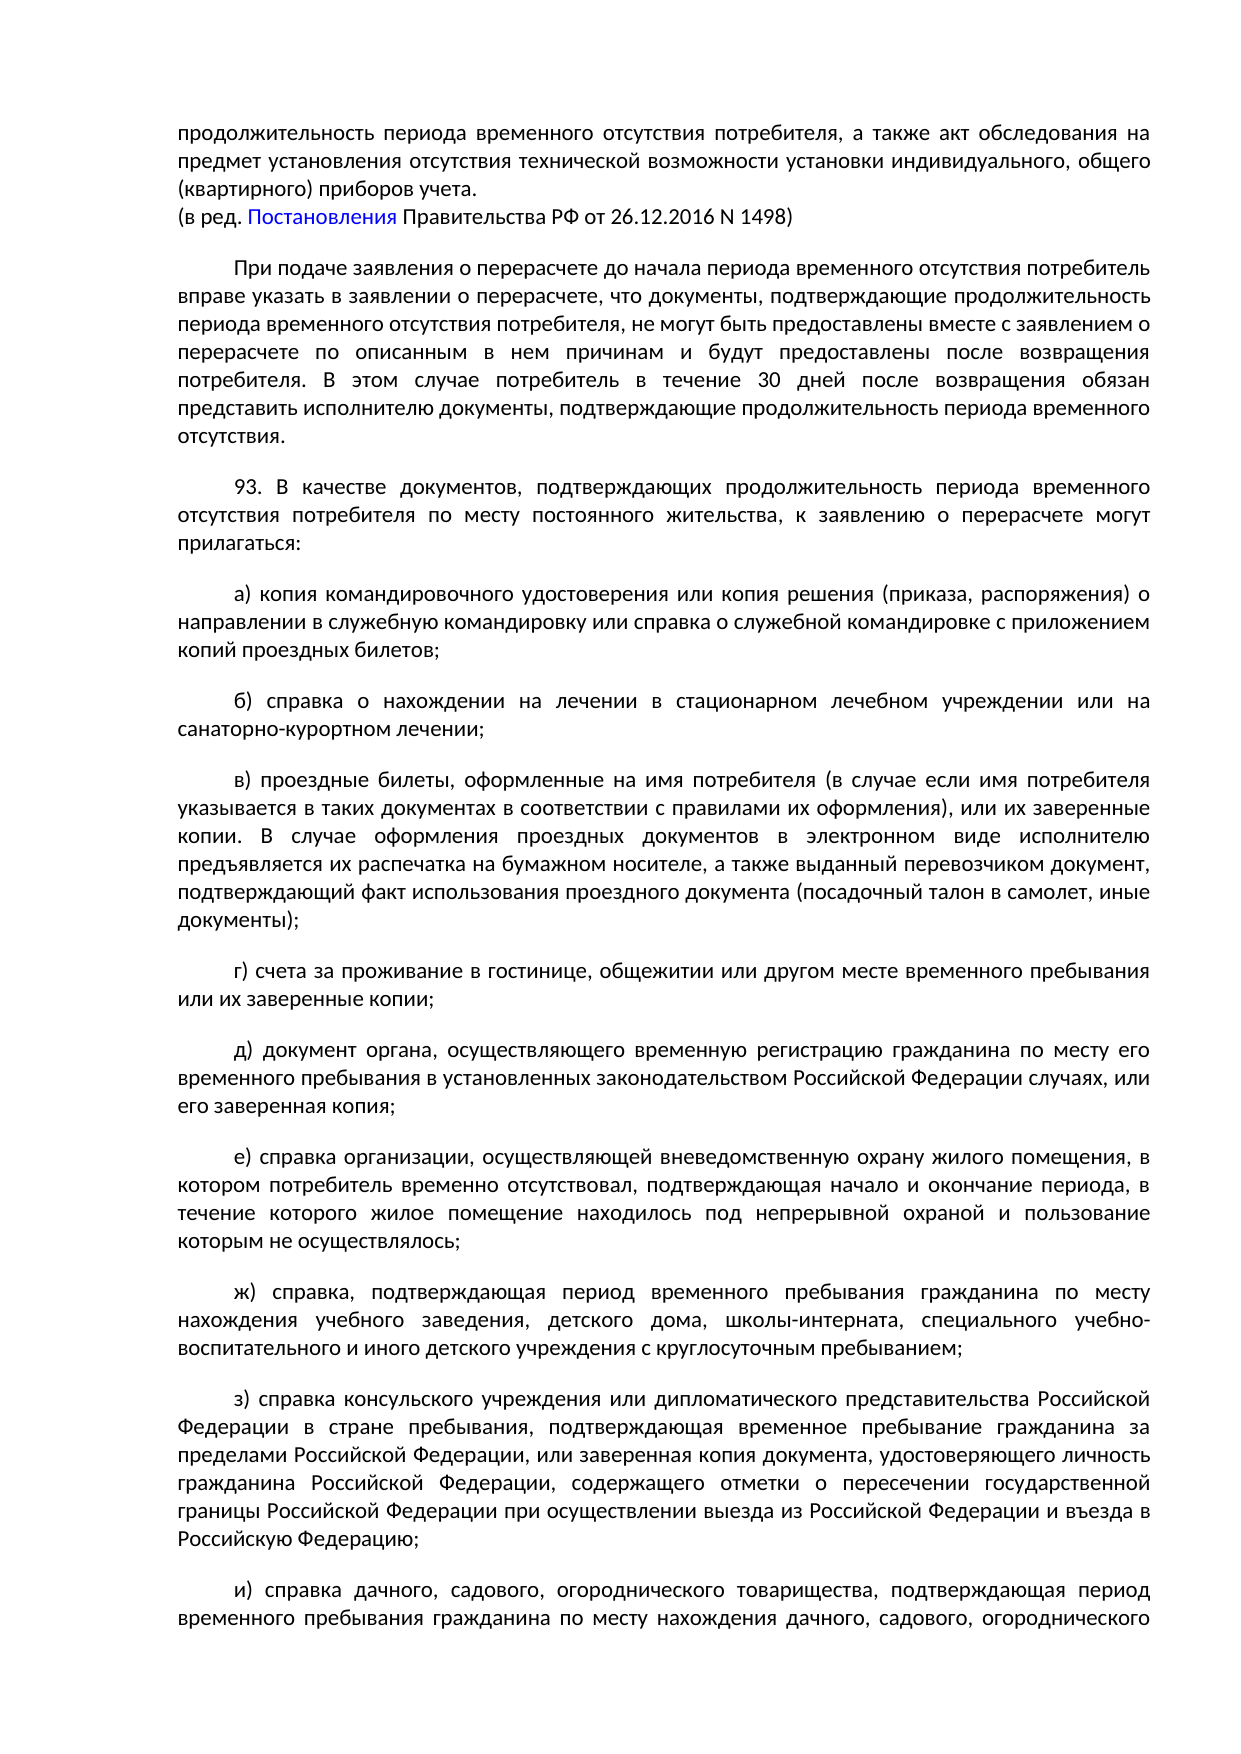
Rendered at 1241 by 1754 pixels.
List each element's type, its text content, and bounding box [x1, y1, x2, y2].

text з) справка консульского учреждения или дипломатического представительства Российской Федерации в стране пребывания, подтверждающая временное пребывание гражданина за пределами Российской Федерации, или заверенная копия документа, удостоверяющего личность гражданина Российской Федерации, содержащего отметки о пересечении государственной границы Российской Федерации при осуществлении выезда из Российской Федерации и въезда в Российскую Федерацию; [177, 1384, 1152, 1552]
text е) справка организации, осуществляющей вневедомственную охрану жилого помещения, в котором потребитель временно отсутствовал, подтверждающая начало и окончание периода, в течение которого жилое помещение находилось под непрерывной охраной и пользование которым не осуществлялось; [177, 1142, 1152, 1254]
text При подаче заявления о перерасчете до начала периода временного отсутствия потребитель вправе указать в заявлении о перерасчете, что документы, подтверждающие продолжительность периода временного отсутствия потребителя, не могут быть предоставлены вместе с заявлением о перерасчете по описанным в нем причинам и будут предоставлены после возвращения потребителя. В этом случае потребитель в течение 30 дней после возвращения обязан представить исполнителю документы, подтверждающие продолжительность периода временного отсутствия. [177, 253, 1152, 449]
text в) проездные билеты, оформленные на имя потребителя (в случае если имя потребителя указывается в таких документах в соответствии с правилами их оформления), или их заверенные копии. В случае оформления проездных документов в электронном виде исполнителю предъявляется их распечатка на бумажном носителе, а также выданный перевозчиком документ, подтверждающий факт использования проездного документа (посадочный талон в самолет, иные документы); [177, 765, 1152, 933]
text ж) справка, подтверждающая период временного пребывания гражданина по месту нахождения учебного заведения, детского дома, школы-интерната, специального учебно-воспитательного и иного детского учреждения с круглосуточным пребыванием; [177, 1277, 1152, 1361]
text д) документ органа, осуществляющего временную регистрацию гражданина по месту его временного пребывания в установленных законодательством Российской Федерации случаях, или его заверенная копия; [177, 1035, 1152, 1119]
text (в ред. Постановления Правительства РФ от 26.12.2016 N 1498) [177, 202, 1152, 230]
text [177, 1575, 1152, 1631]
text а) копия командировочного удостоверения или копия решения (приказа, распоряжения) о направлении в служебную командировку или справка о служебной командировке с приложением копий проездных билетов; [177, 579, 1152, 663]
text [177, 118, 1152, 202]
text 93. В качестве документов, подтверждающих продолжительность периода временного отсутствия потребителя по месту постоянного жительства, к заявлению о перерасчете могут прилагаться: [177, 472, 1152, 556]
text б) справка о нахождении на лечении в стационарном лечебном учреждении или на санаторно-курортном лечении; [177, 686, 1152, 742]
text г) счета за проживание в гостинице, общежитии или другом месте временного пребывания или их заверенные копии; [177, 956, 1152, 1012]
